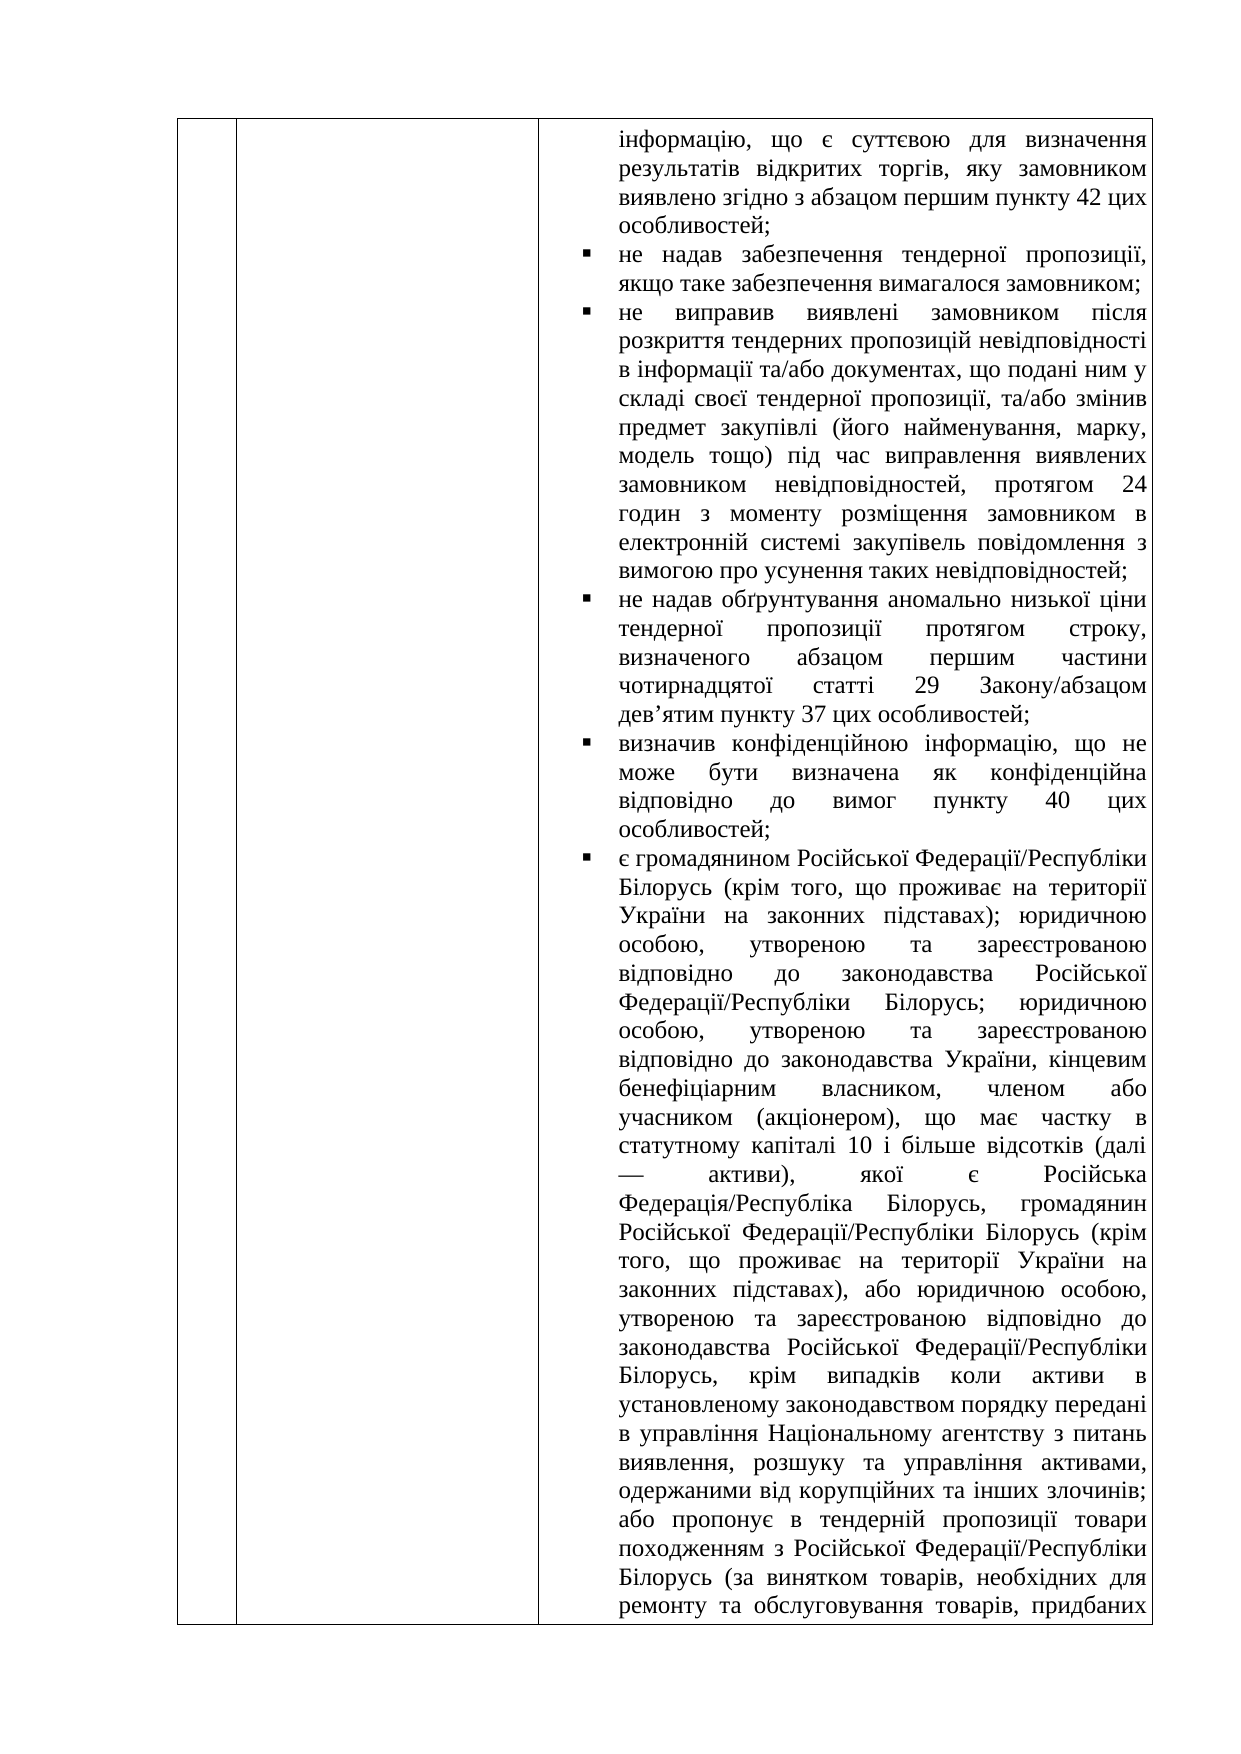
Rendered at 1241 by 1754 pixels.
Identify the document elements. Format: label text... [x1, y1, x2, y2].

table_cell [237, 119, 538, 1624]
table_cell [539, 119, 1152, 1624]
table_cell 3 [178, 119, 236, 1624]
